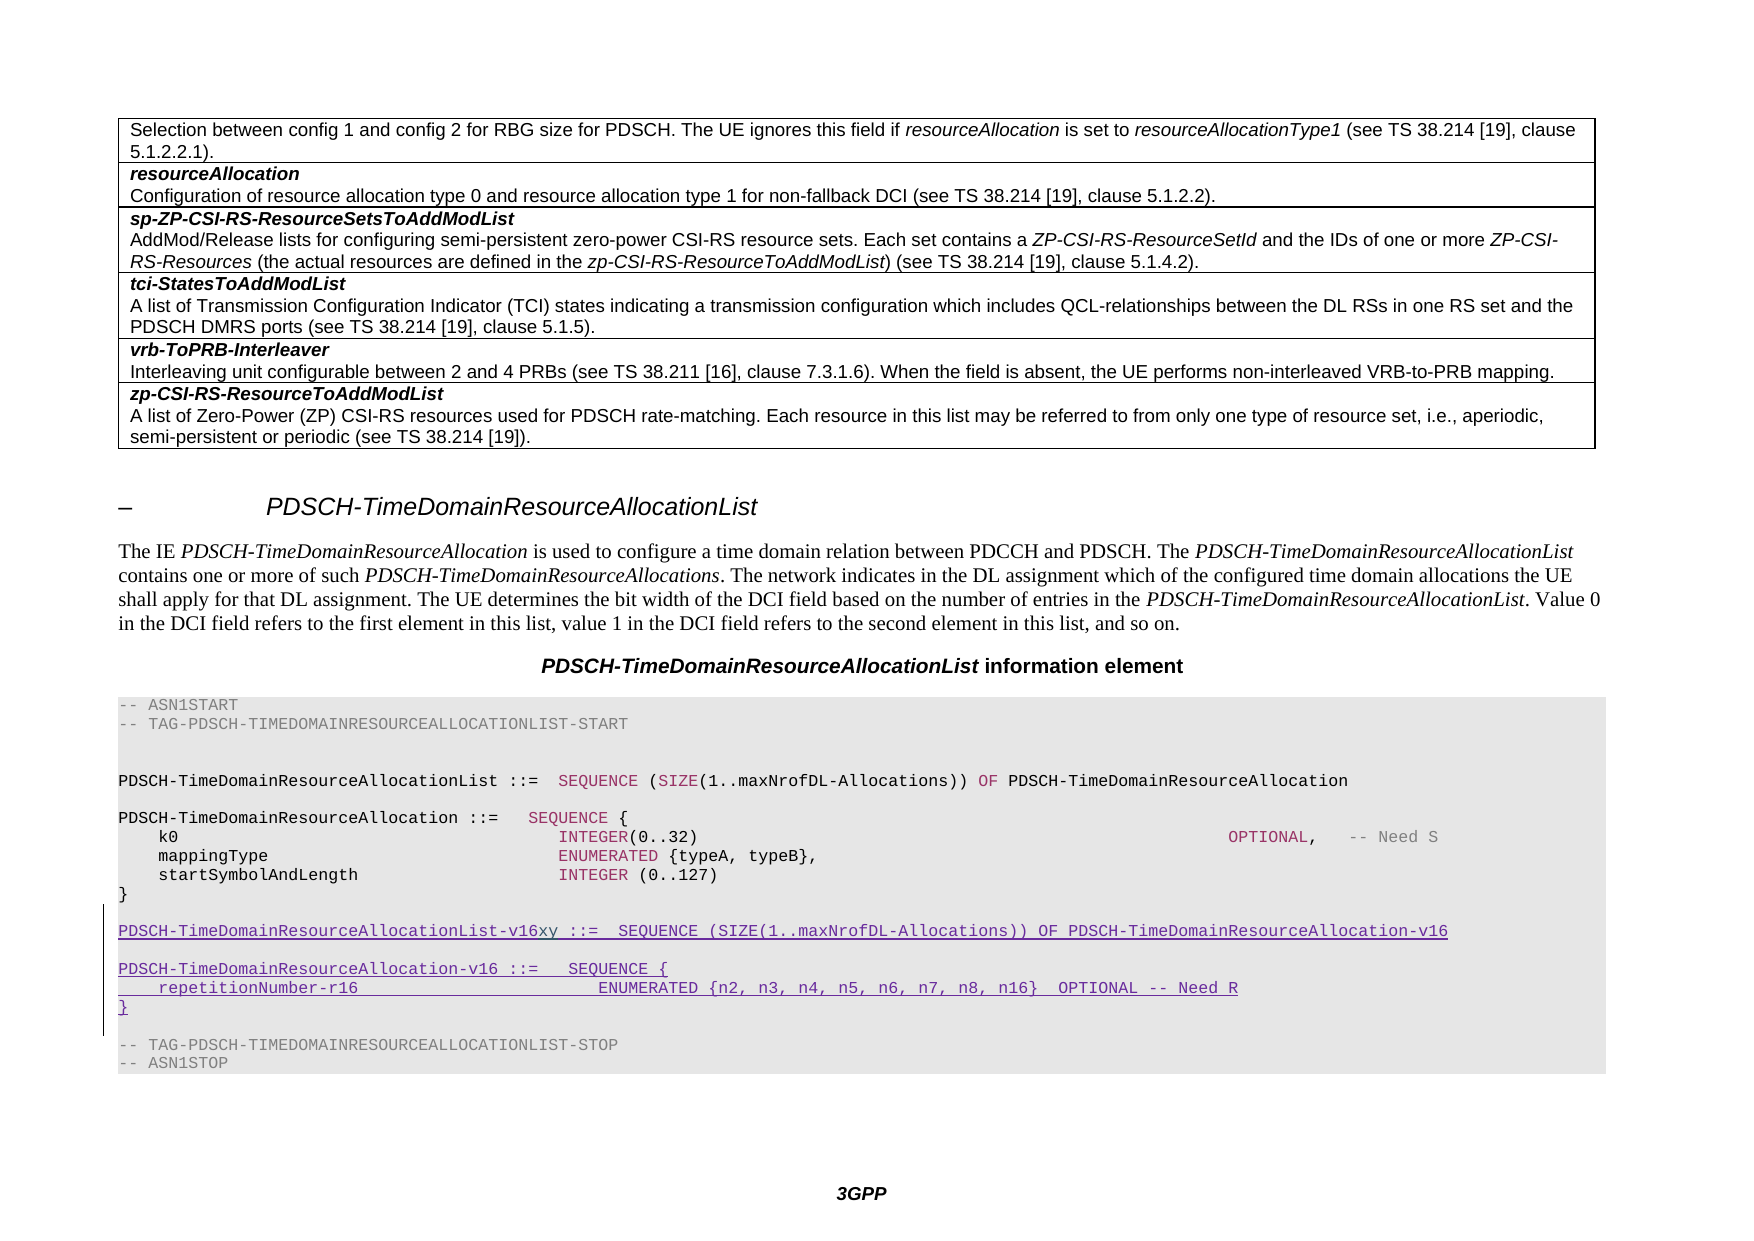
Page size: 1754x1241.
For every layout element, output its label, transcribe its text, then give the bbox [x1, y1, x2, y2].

text -- TAG-PDSCH-TIMEDOMAINRESOURCEALLOCATIONLIST-STOP [118, 1036, 1606, 1055]
table_cell resourceAllocation Configuration of resource allocation type 0 and resource allocation type 1 for non-fallback DCI (see TS 38.214 [19], clause 5.1.2.2). [119, 163, 1594, 206]
table_cell zp-CSI-RS-ResourceToAddModList A list of Zero-Power (ZP) CSI-RS resources used for PDSCH rate-matching. Each resource in this list may be referred to from only one type of resource set, i.e., aperiodic, semi-persistent or periodic (see TS 38.214 [19]). [119, 383, 1594, 448]
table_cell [119, 119, 1594, 162]
text } [118, 885, 1606, 904]
text k0 INTEGER(0..32) OPTIONAL, -- Need S [118, 829, 1606, 848]
text -- ASN1START [118, 697, 1606, 716]
text PDSCH-TimeDomainResourceAllocationList information element [118, 654, 1606, 678]
text -- TAG-PDSCH-TIMEDOMAINRESOURCEALLOCATIONLIST-START [118, 716, 1606, 734]
table_cell sp-ZP-CSI-RS-ResourceSetsToAddModList AddMod/Release lists for configuring semi-persistent zero-power CSI-RS resource sets. Each set contains a ZP-CSI-RS-ResourceSetId and the IDs of one or more ZP-CSI-RS-Resources (the actual resources are defined in the zp-CSI-RS-ResourceToAddModList) (see TS 38.214 [19], clause 5.1.4.2). [119, 208, 1594, 272]
text PDSCH-TimeDomainResourceAllocation ::= SEQUENCE { [118, 810, 1606, 829]
table_cell vrb-ToPRB-Interleaver Interleaving unit configurable between 2 and 4 PRBs (see TS 38.211 [16], clause 7.3.1.6). When the field is absent, the UE performs non-interleaved VRB-to-PRB mapping. [119, 339, 1594, 382]
subtitle – PDSCH-TimeDomainResourceAllocationList [118, 492, 1606, 520]
text PDSCH-TimeDomainResourceAllocationList ::= SEQUENCE (SIZE(1..maxNrofDL-Allocations)) OF PDSCH-TimeDomainResourceAllocation [118, 772, 1606, 791]
text -- ASN1STOP [118, 1055, 1606, 1074]
text The IE PDSCH-TimeDomainResourceAllocation is used to configure a time domain relation between PDCCH and PDSCH. The PDSCH-TimeDomainResourceAllocationList contains one or more of such PDSCH-TimeDomainResourceAllocations. The network indicates in the DL assignment which of the configured time domain allocations the UE shall apply for that DL assignment. The UE determines the bit width of the DCI field based on the number of entries in the PDSCH-TimeDomainResourceAllocationList. Value 0 in the DCI field refers to the first element in this list, value 1 in the DCI field refers to the second element in this list, and so on. [118, 539, 1606, 635]
text mappingType ENUMERATED {typeA, typeB}, [118, 848, 1606, 866]
text startSymbolAndLength INTEGER (0..127) [118, 866, 1606, 885]
table_cell tci-StatesToAddModList A list of Transmission Configuration Indicator (TCI) states indicating a transmission configuration which includes QCL-relationships between the DL RSs in one RS set and the PDSCH DMRS ports (see TS 38.214 [19], clause 5.1.5). [119, 273, 1594, 338]
